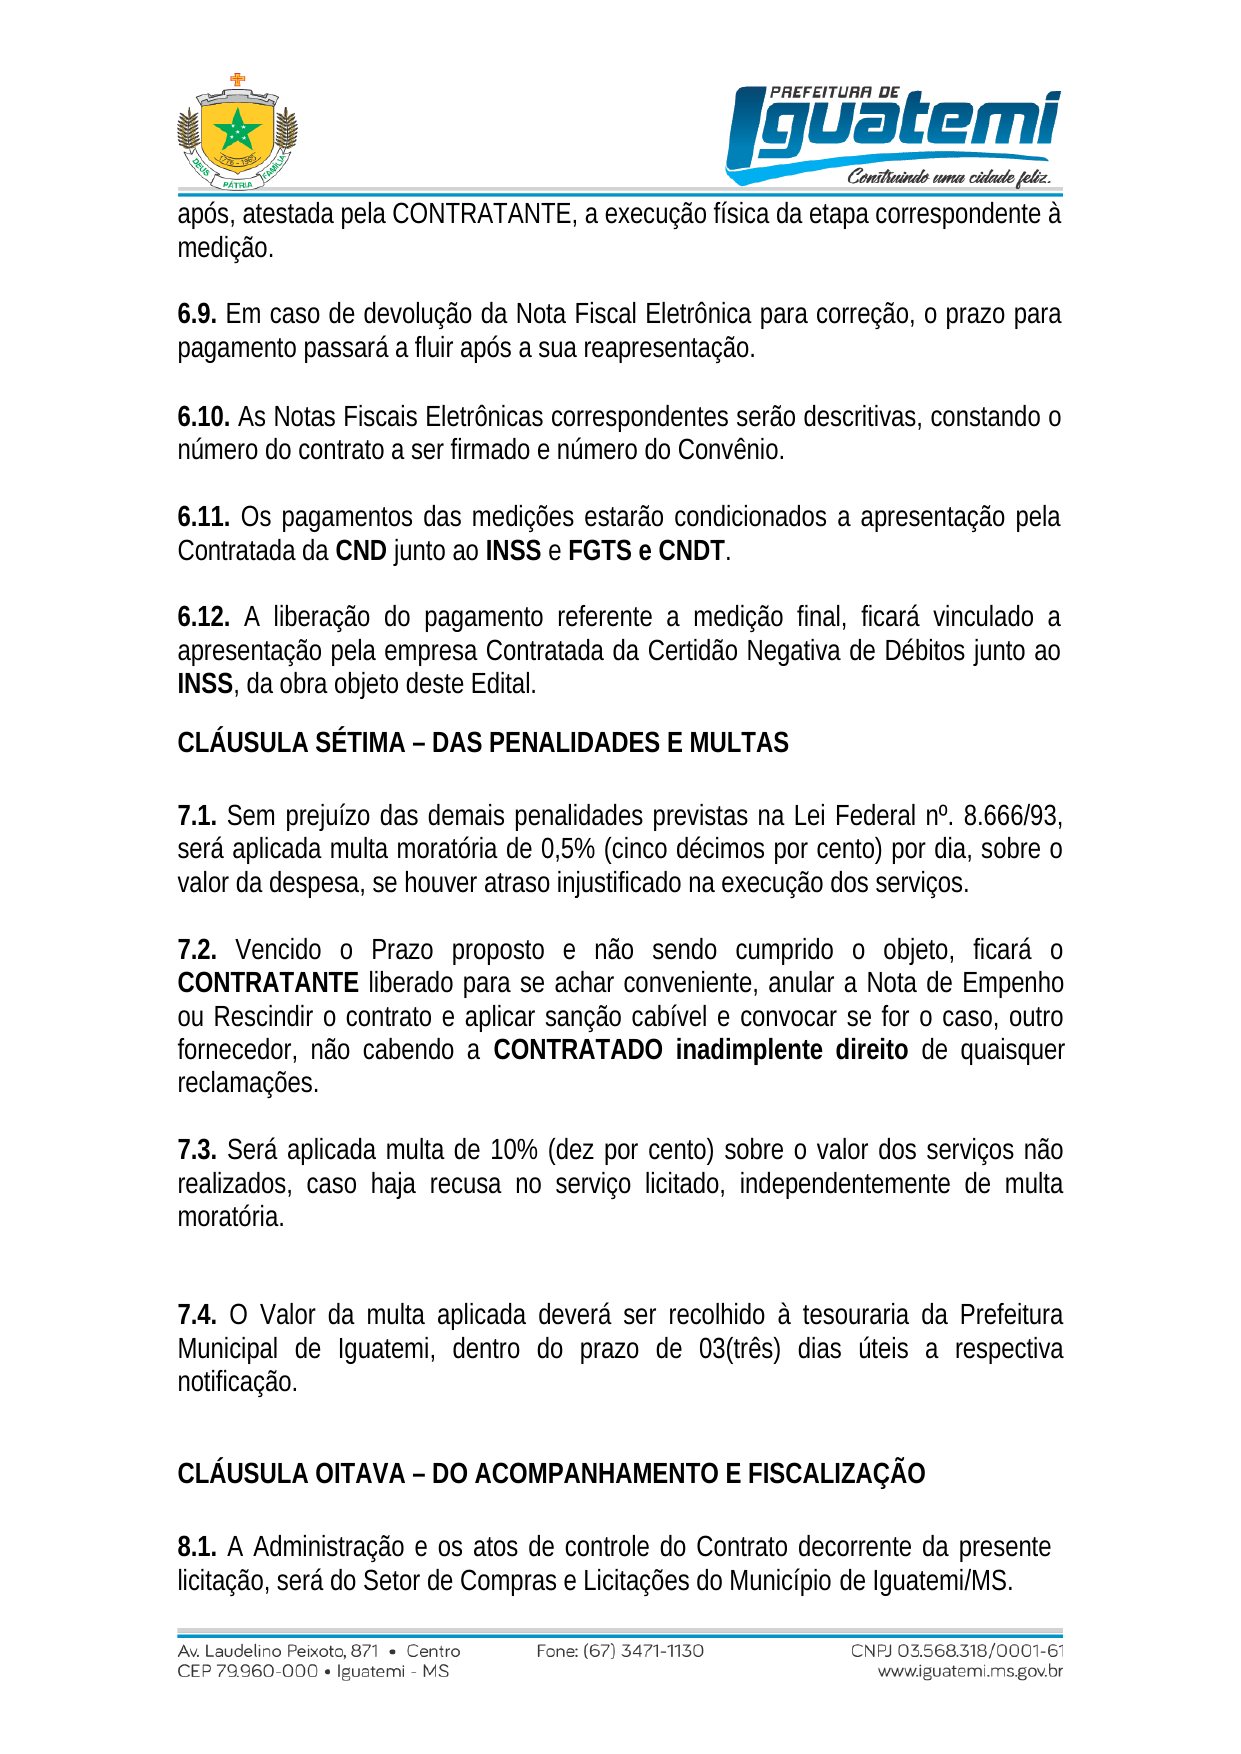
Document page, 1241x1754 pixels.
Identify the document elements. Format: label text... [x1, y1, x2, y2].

text 6.12. A liberação do pagamento referente a medição final, ficará vinculado a apresentação pela empresa Contratada da Certidão Negativa de Débitos junto ao INSS, da obra objeto deste Edital. [177, 599, 1063, 700]
text 7.4. O Valor da multa aplicada deverá ser recolhido à tesouraria da Prefeitura Municipal de Iguatemi, dentro do prazo de 03(três) dias úteis a respectiva notificação. [177, 1297, 1066, 1398]
picture [177, 73, 1063, 197]
text 8.1. A Administração e os atos de controle do Contrato decorrente da presente licitação, será do Setor de Compras e Licitações do Município de Iguatemi/MS. [177, 1529, 1054, 1596]
subtitle 7.2. Vencido o Prazo proposto e não sendo cumprido o objeto, ficará o CONTRATANTE liberado para se achar conveniente, anular a Nota de Empenho ou Rescindir o contrato e aplicar sanção cabível e convocar se for o caso, outro fornecedor, não cabendo a CONTRATADO inadimplente direito de quaisquer reclamações. [177, 932, 1066, 1099]
text 6.11. Os pagamentos das medições estarão condicionados a apresentação pela Contratada da CND junto ao INSS e FGTS e CNDT. [177, 499, 1063, 566]
subtitle CLÁUSULA SÉTIMA – DAS PENALIDADES E MULTAS [177, 725, 1066, 758]
subtitle 7.1. Sem prejuízo das demais penalidades previstas na Lei Federal nº. 8.666/93, será aplicada multa moratória de 0,5% (cinco décimos por cento) por dia, sobre o valor da despesa, se houver atraso injustificado na execução dos serviços. [177, 798, 1066, 898]
subtitle 7.3. Será aplicada multa de 10% (dez por cento) sobre o valor dos serviços não realizados, caso haja recusa no serviço licitado, independentemente de multa moratória. [177, 1132, 1066, 1233]
subtitle CLÁUSULA OITAVA – DO ACOMPANHAMENTO E FISCALIZAÇÃO [177, 1456, 1066, 1489]
picture [177, 1639, 1063, 1681]
picture [177, 1628, 1063, 1634]
text 6.9. Em caso de devolução da Nota Fiscal Eletrônica para correção, o prazo para pagamento passará a fluir após a sua reapresentação. [177, 297, 1063, 363]
text 6.10. As Notas Fiscais Eletrônicas correspondentes serão descritivas, constando o número do contrato a ser firmado e número do Convênio. [177, 399, 1063, 466]
